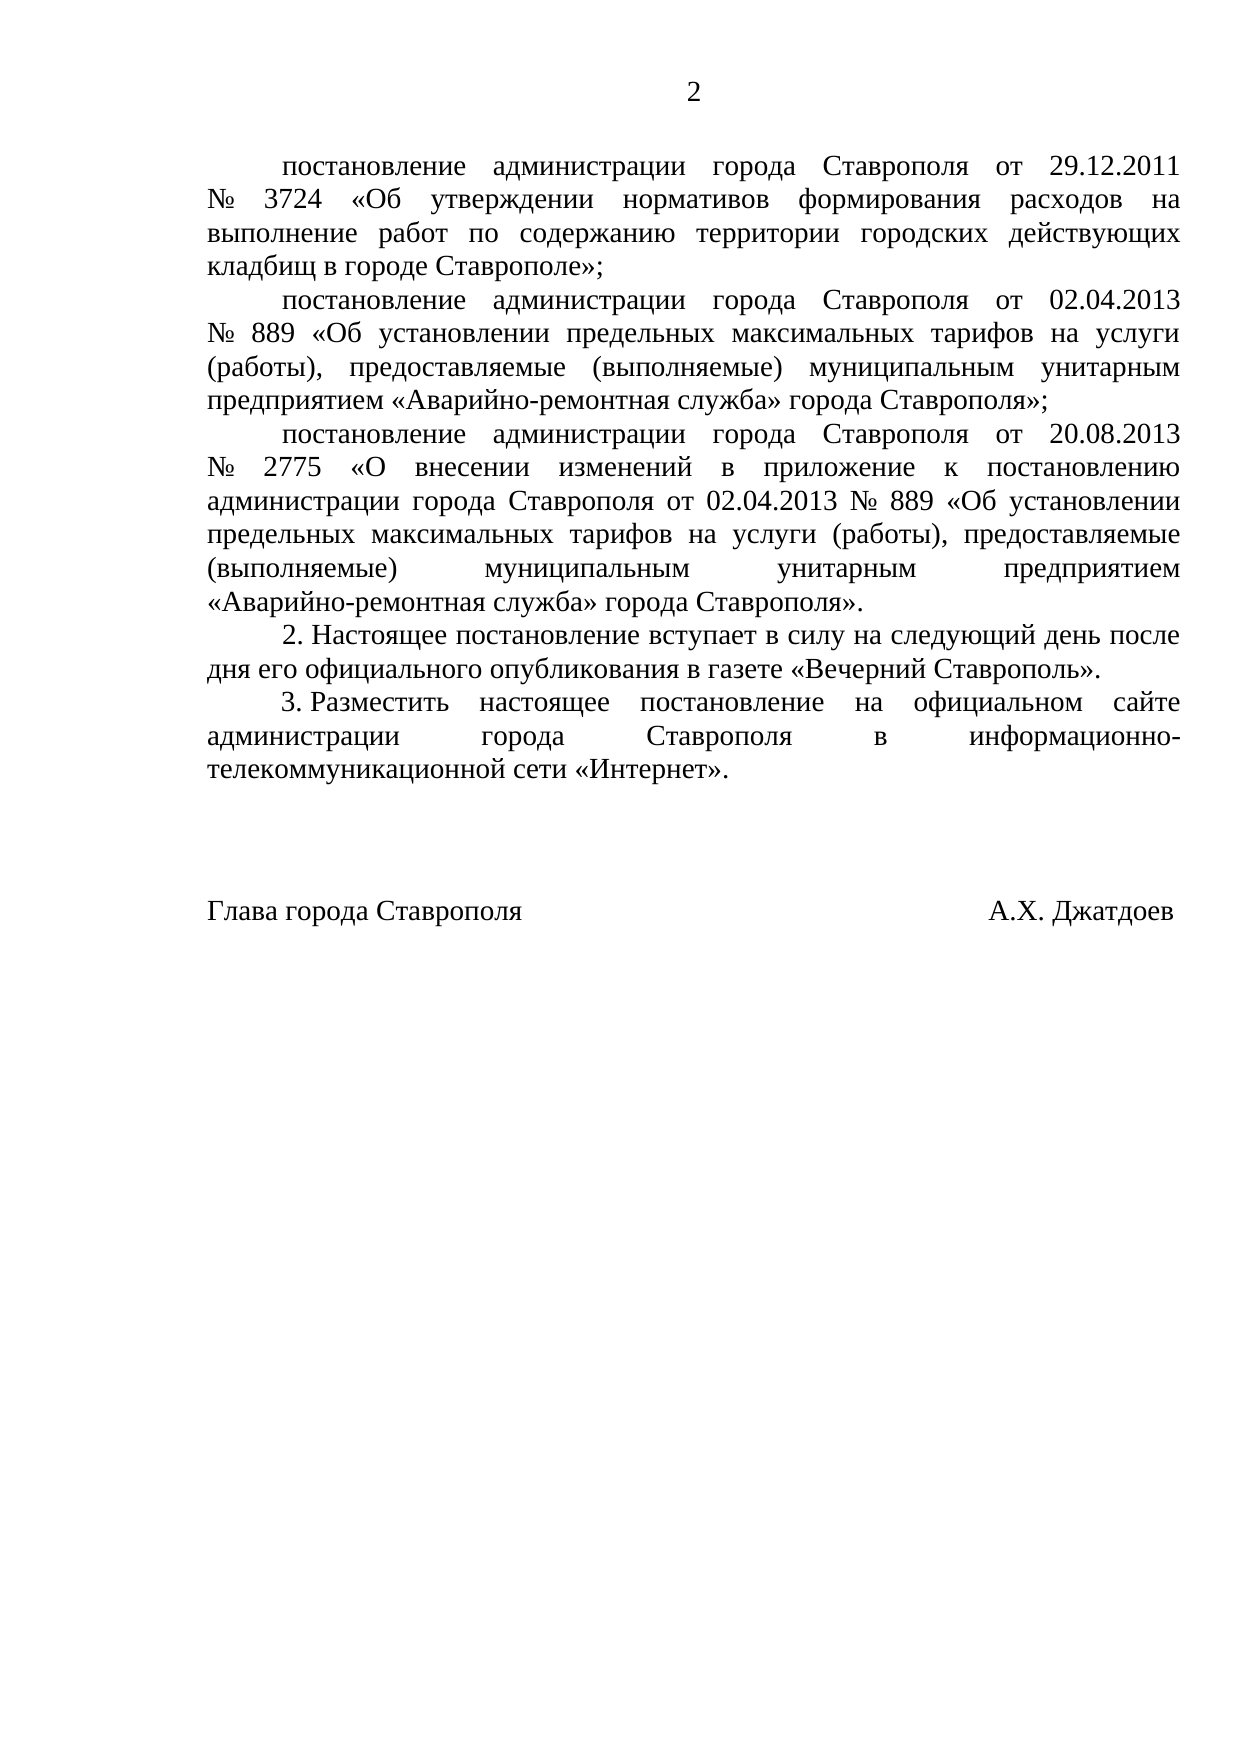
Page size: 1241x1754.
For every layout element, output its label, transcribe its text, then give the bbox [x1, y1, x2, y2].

text постановление администрации города Ставрополя от 20.08.2013 № 2775 «О внесении изменений в приложение к постановлению администрации города Ставрополя от 02.04.2013 № 889 «Об установлении предельных максимальных тарифов на услуги (работы), предоставляемые (выполняемые) муниципальным унитарным предприятием «Аварийно-ремонтная служба» города Ставрополя». [207, 416, 1181, 617]
text 2. Настоящее постановление вступает в силу на следующий день после дня его официального опубликования в газете «Вечерний Ставрополь». [207, 617, 1181, 684]
text 3. Разместить настоящее постановление на официальном сайте администрации города Ставрополя в информационно-телекоммуникационной сети «Интернет». [207, 684, 1181, 785]
text Глава города Ставрополя А.Х. Джатдоев [207, 900, 1181, 925]
text постановление администрации города Ставрополя от 29.12.2011 № 3724 «Об утверждении нормативов формирования расходов на выполнение работ по содержанию территории городских действующих кладбищ в городе Ставрополе»; [207, 148, 1181, 282]
text постановление администрации города Ставрополя от 02.04.2013 № 889 «Об установлении предельных максимальных тарифов на услуги (работы), предоставляемые (выполняемые) муниципальным унитарным предприятием «Аварийно-ремонтная служба» города Ставрополя»; [207, 282, 1181, 416]
